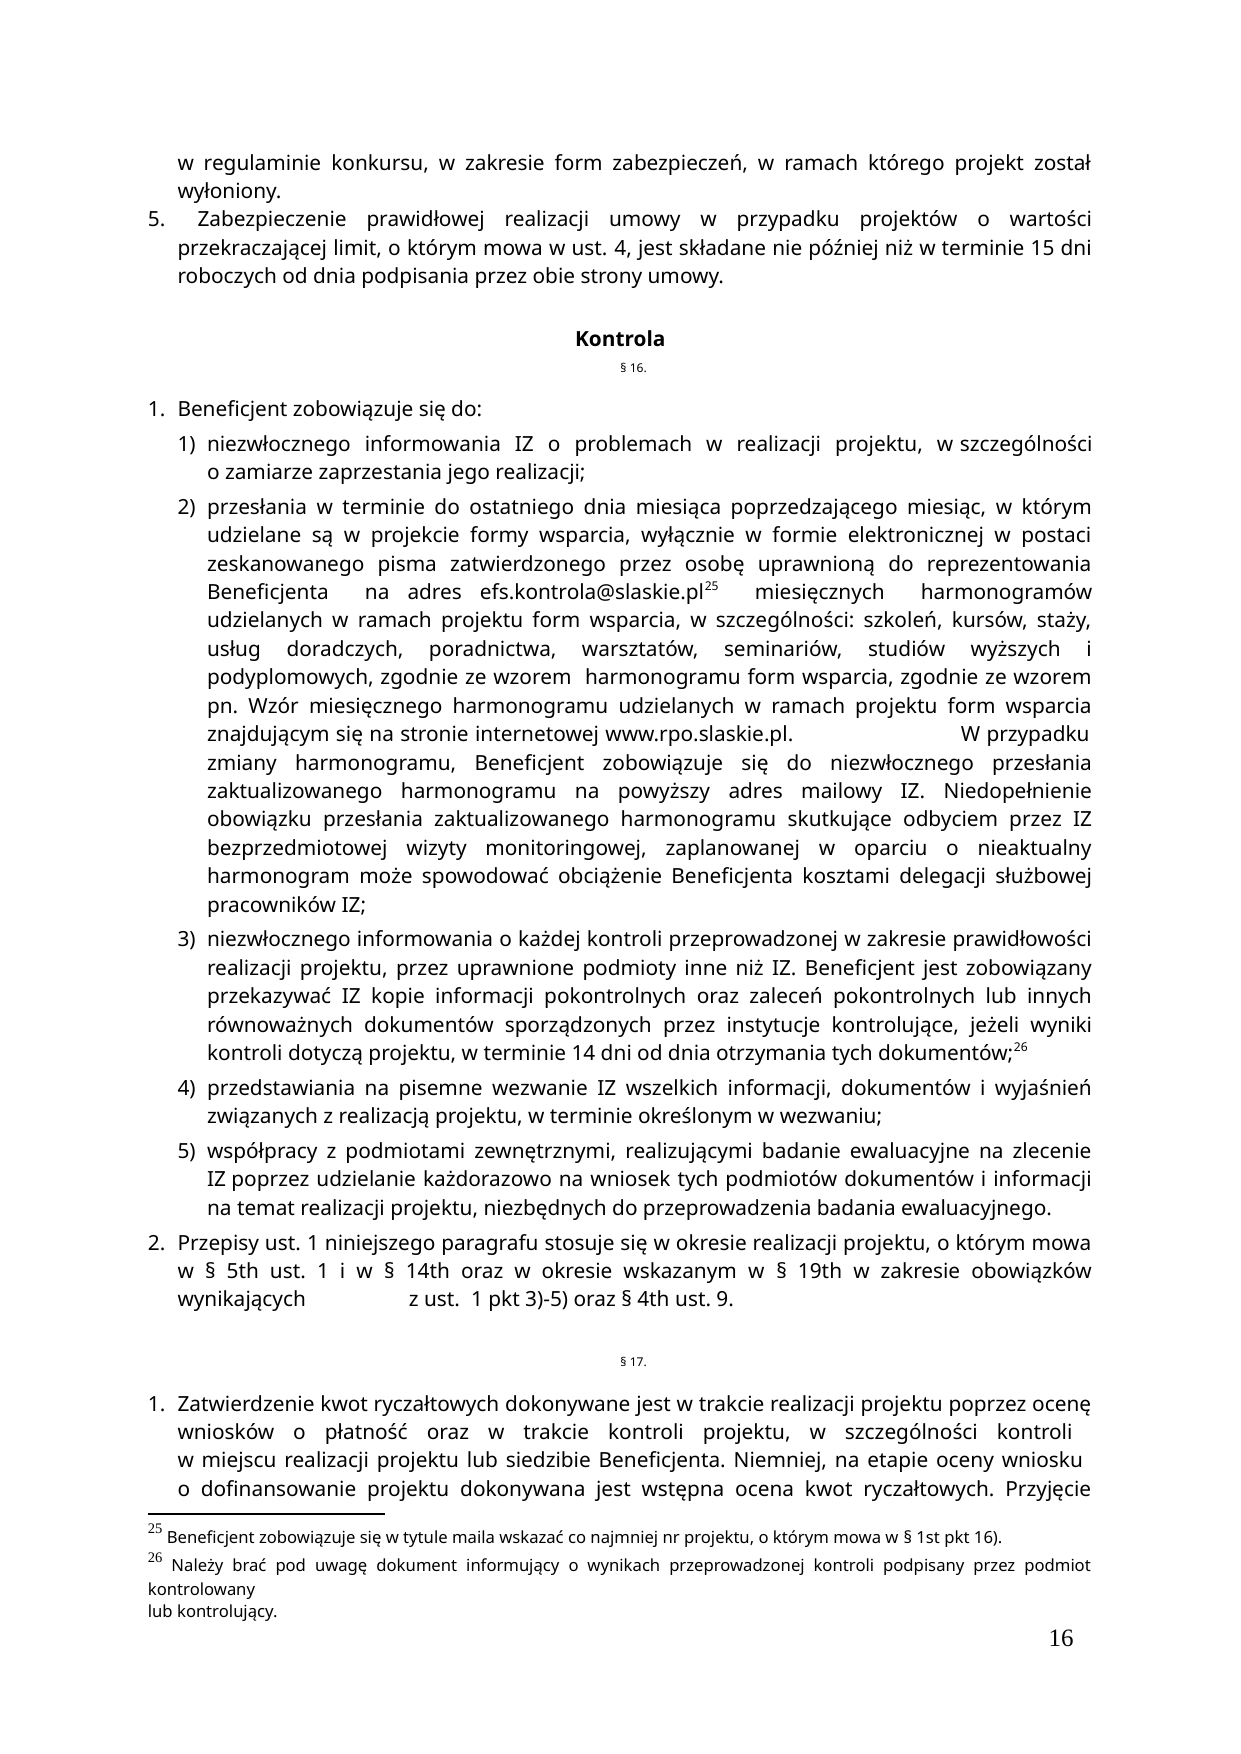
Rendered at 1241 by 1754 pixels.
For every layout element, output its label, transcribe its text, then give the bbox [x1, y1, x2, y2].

list przesłania w terminie do ostatniego dnia miesiąca poprzedzającego miesiąc, w którym udzielane są w projekcie formy wsparcia, wyłącznie w formie elektronicznej w postaci zeskanowanego pisma zatwierdzonego przez osobę uprawnioną do reprezentowania Beneficjenta na adres efs.kontrola@slaskie.pl miesięcznych harmonogramów udzielanych w ramach projektu form wsparcia, w szczególności: szkoleń, kursów, staży, usług doradczych, poradnictwa, warsztatów, seminariów, studiów wyższych i podyplomowych, zgodnie ze wzorem harmonogramu form wsparcia, zgodnie ze wzorem pn. Wzór miesięcznego harmonogramu udzielanych w ramach projektu form wsparcia znajdującym się na stronie internetowej www.rpo.slaskie.pl. W przypadku zmiany harmonogramu, Beneficjent zobowiązuje się do niezwłocznego przesłania zaktualizowanego harmonogramu na powyższy adres mailowy IZ. Niedopełnienie obowiązku przesłania zaktualizowanego harmonogramu skutkujące odbyciem przez IZ bezprzedmiotowej wizyty monitoringowej, zaplanowanej w oparciu o nieaktualny harmonogram może spowodować obciążenie Beneficjenta kosztami delegacji służbowej pracowników IZ; [177, 492, 1092, 918]
list Beneficjent zobowiązuje się do: [148, 394, 1092, 422]
list przedstawiania na pisemne wezwanie IZ wszelkich informacji, dokumentów i wyjaśnień związanych z realizacją projektu, w terminie określonym w wezwaniu; [177, 1073, 1092, 1130]
text Kontrola [148, 324, 1092, 353]
list niezwłocznego informowania o każdej kontroli przeprowadzonej w zakresie prawidłowości realizacji projektu, przez uprawnione podmioty inne niż IZ. Beneficjent jest zobowiązany przekazywać IZ kopie informacji pokontrolnych oraz zaleceń pokontrolnych lub innych równoważnych dokumentów sporządzonych przez instytucje kontrolujące, jeżeli wyniki kontroli dotyczą projektu, w terminie 14 dni od dnia otrzymania tych dokumentów; [177, 924, 1092, 1067]
list Zabezpieczenie prawidłowej realizacji umowy w przypadku projektów o wartości przekraczającej limit, o którym mowa w ust. 4, jest składane nie później niż w terminie 15 dni roboczych od dnia podpisania przez obie strony umowy. [148, 204, 1092, 290]
list współpracy z podmiotami zewnętrznymi, realizującymi badanie ewaluacyjne na zlecenie IZ poprzez udzielanie każdorazowo na wniosek tych podmiotów dokumentów i informacji na temat realizacji projektu, niezbędnych do przeprowadzenia badania ewaluacyjnego. [177, 1136, 1092, 1221]
list Przepisy ust. 1 niniejszego paragrafu stosuje się w okresie realizacji projektu, o którym mowa w § 5 ust. 1 i w § 14 oraz w okresie wskazanym w § 19 w zakresie obowiązków wynikających z ust. 1 pkt 3)-5) oraz § 4 ust. 9. [148, 1228, 1092, 1313]
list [148, 1389, 1092, 1502]
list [148, 148, 1092, 204]
list niezwłocznego informowania IZ o problemach w realizacji projektu, w szczególności o zamiarze zaprzestania jego realizacji; [177, 429, 1092, 486]
